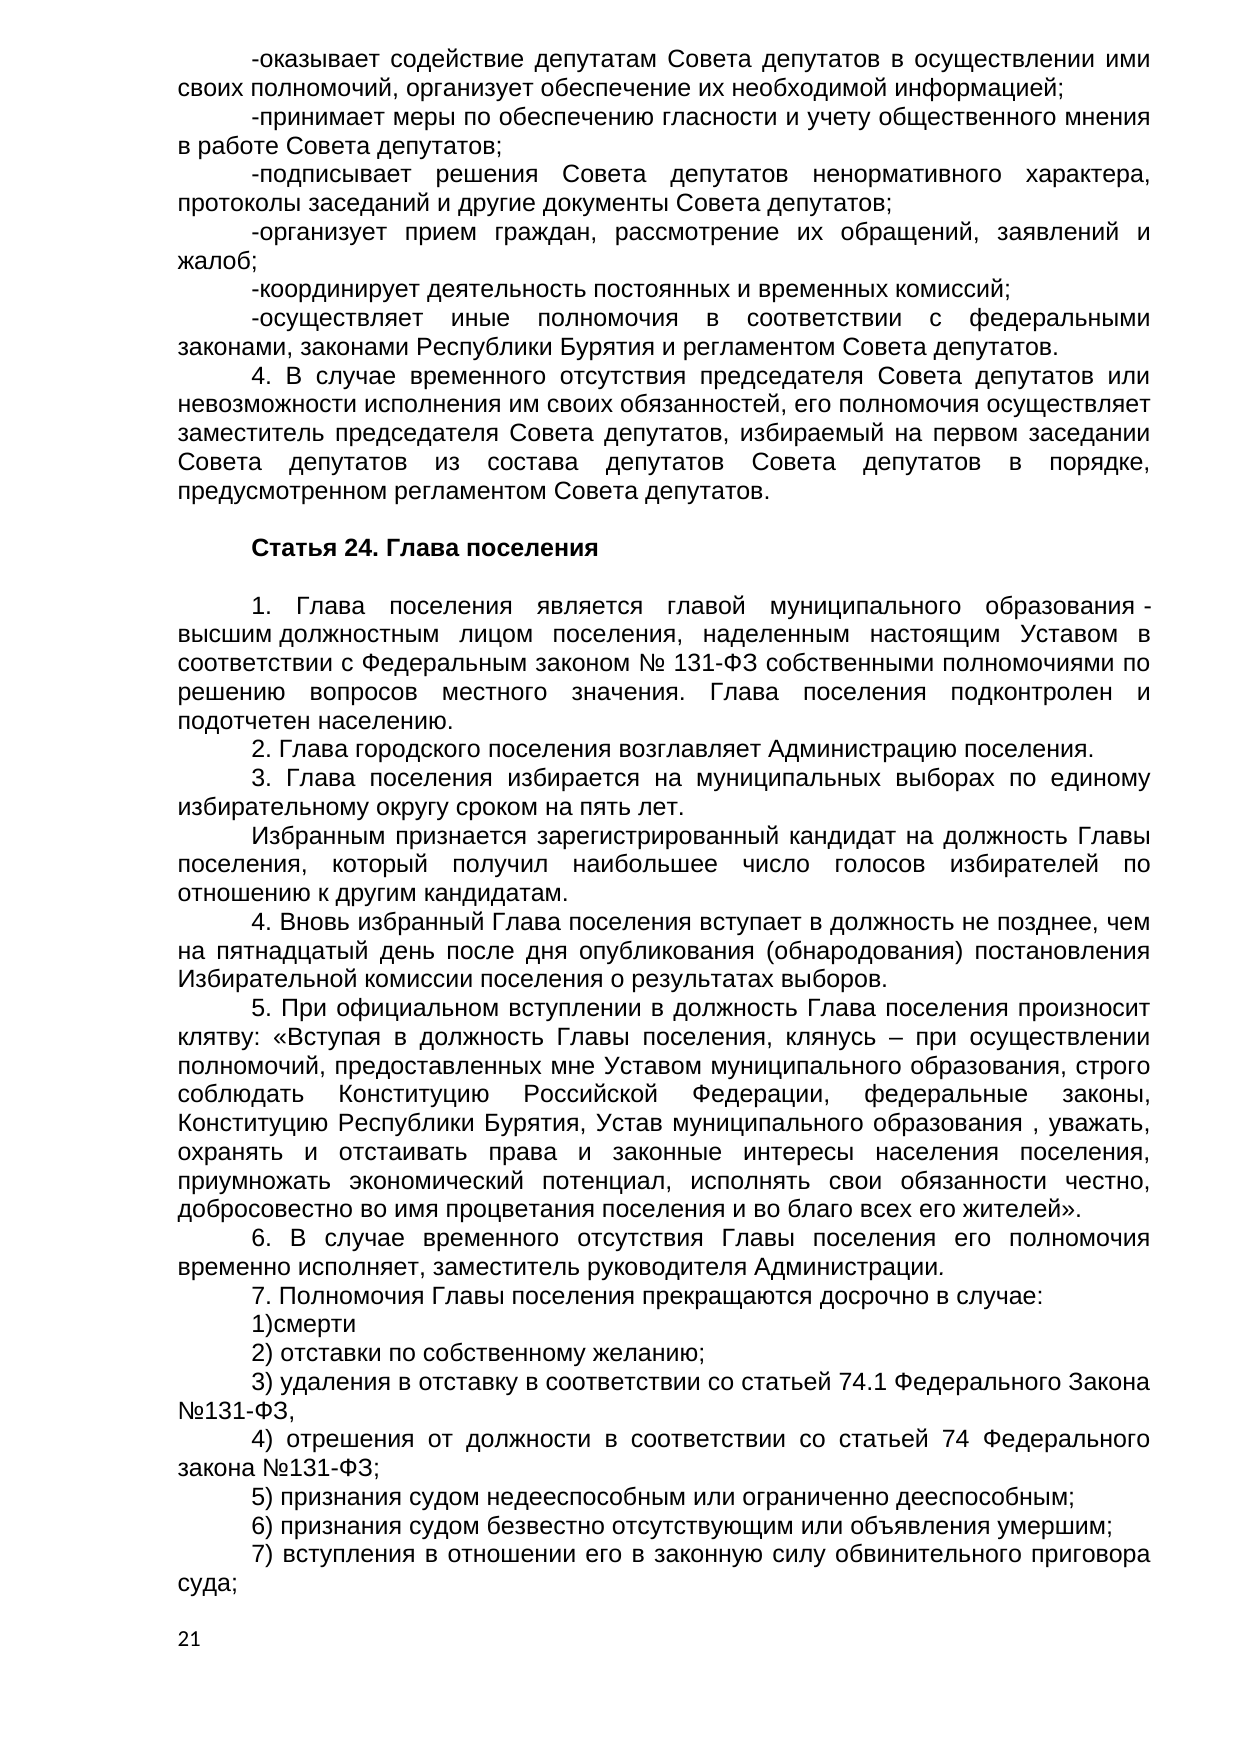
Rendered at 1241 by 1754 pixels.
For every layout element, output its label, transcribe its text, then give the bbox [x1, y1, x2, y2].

text Избранным признается зарегистрированный кандидат на должность Главы поселения, который получил наибольшее число голосов избирателей по отношению к другим кандидатам. [177, 821, 1152, 907]
text Статья 24. Глава поселения [177, 533, 1152, 562]
text -принимает меры по обеспечению гласности и учету общественного мнения в работе Совета депутатов; [177, 102, 1152, 159]
text 4. В случае временного отсутствия председателя Совета депутатов или невозможности исполнения им своих обязанностей, его полномочия осуществляет заместитель председателя Совета депутатов, избираемый на первом заседании Совета депутатов из состава депутатов Совета депутатов в порядке, предусмотренном регламентом Совета депутатов. [177, 361, 1152, 504]
text 1. Глава поселения является главой муниципального образования - высшим должностным лицом поселения, наделенным настоящим Уставом в соответствии с Федеральным законом № 131-ФЗ собственными полномочиями по решению вопросов местного значения. Глава поселения подконтролен и подотчетен населению. [177, 591, 1152, 734]
text 3. Глава поселения избирается на муниципальных выборах по единому избирательному округу сроком на пять лет. [177, 763, 1152, 821]
text 5) признания судом недееспособным или ограниченно дееспособным; [177, 1482, 1152, 1511]
text 4. Вновь избранный Глава поселения вступает в должность не позднее, чем на пятнадцатый день после дня опубликования (обнародования) постановления Избирательной комиссии поселения о результатах выборов. [177, 907, 1152, 993]
text 2) отставки по собственному желанию; [177, 1338, 1152, 1367]
text 1)смерти [177, 1309, 1152, 1338]
text -осуществляет иные полномочия в соответствии с федеральными законами, законами Республики Бурятия и регламентом Совета депутатов. [177, 303, 1152, 361]
text 6) признания судом безвестно отсутствующим или объявления умершим; [177, 1511, 1152, 1539]
text -координирует деятельность постоянных и временных комиссий; [177, 274, 1152, 303]
text 7) вступления в отношении его в законную силу обвинительного приговора суда; [177, 1539, 1152, 1597]
text 5. При официальном вступлении в должность Глава поселения произносит клятву: «Вступая в должность Главы поселения, клянусь – при осуществлении полномочий, предоставленных мне Уставом муниципального образования, строго соблюдать Конституцию Российской Федерации, федеральные законы, Конституцию Республики Бурятия, Устав муниципального образования , уважать, охранять и отстаивать права и законные интересы населения поселения, приумножать экономический потенциал, исполнять свои обязанности честно, добросовестно во имя процветания поселения и во благо всех его жителей». [177, 993, 1152, 1223]
text 3) удаления в отставку в соответствии со статьей 74.1 Федерального Закона №131-ФЗ, [177, 1367, 1152, 1424]
text 7. Полномочия Главы поселения прекращаются досрочно в случае: [177, 1281, 1152, 1309]
text -оказывает содействие депутатам Совета депутатов в осуществлении ими своих полномочий, организует обеспечение их необходимой информацией; [177, 44, 1152, 102]
text -организует прием граждан, рассмотрение их обращений, заявлений и жалоб; [177, 217, 1152, 274]
text 6. В случае временного отсутствия Главы поселения его полномочия временно исполняет, заместитель руководителя Администрации. [177, 1223, 1152, 1281]
text 4) отрешения от должности в соответствии со статьей 74 Федерального закона №131-ФЗ; [177, 1424, 1152, 1482]
text -подписывает решения Совета депутатов ненормативного характера, протоколы заседаний и другие документы Совета депутатов; [177, 159, 1152, 217]
text 2. Глава городского поселения возглавляет Администрацию поселения. [177, 734, 1152, 763]
